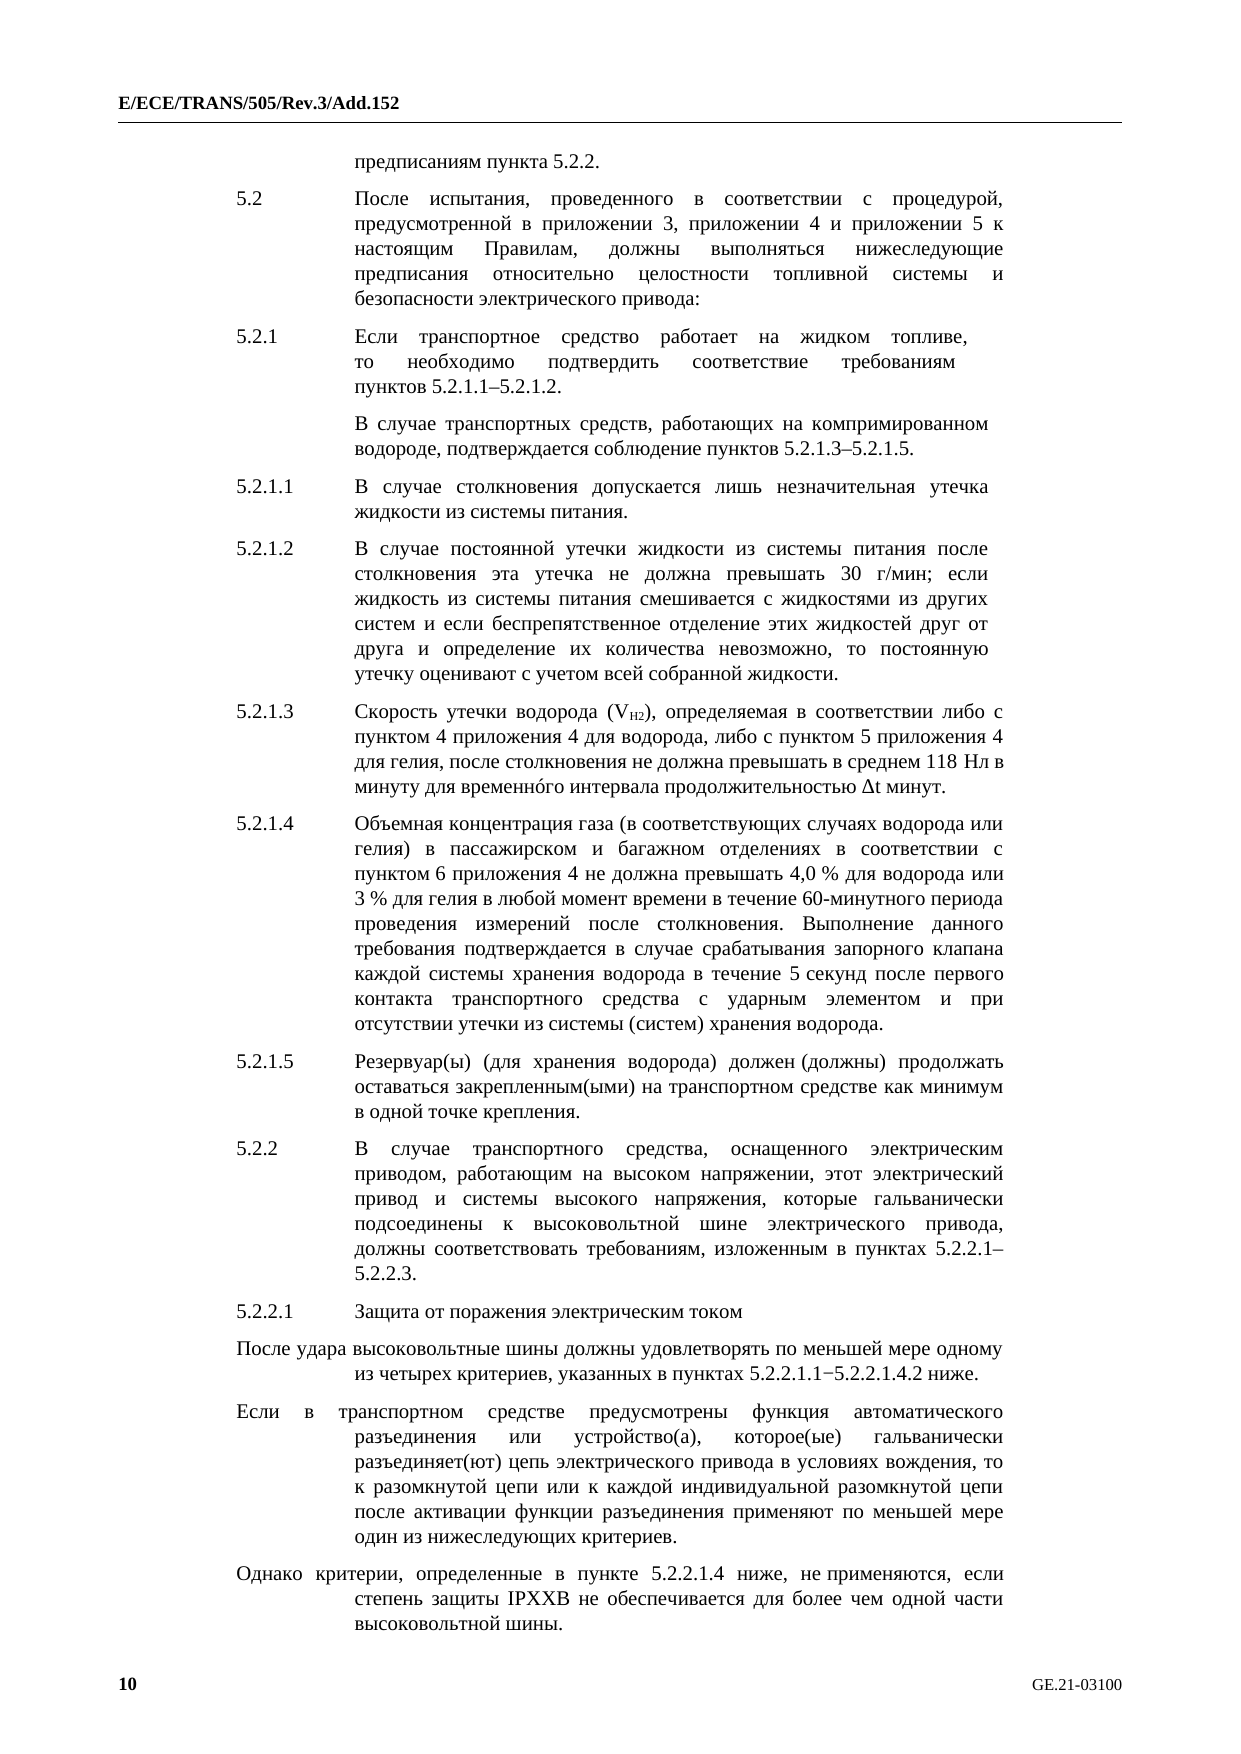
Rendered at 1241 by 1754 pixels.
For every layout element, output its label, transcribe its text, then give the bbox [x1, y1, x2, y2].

text 5.2.1.2 В случае постоянной утечки жидкости из системы питания после столкновения эта утечка не должна превышать 30 г/мин; если жидкость из системы питания смешивается с жидкостями из других систем и если беспрепятственное отделение этих жидкостей друг от друга и определение их количества невозможно, то постоянную утечку оценивают с учетом всей собранной жидкости. [236, 535, 989, 685]
text Однако критерии, определенные в пункте 5.2.2.1.4 ниже, не применяются, если степень защиты IPXXB не обеспечивается для более чем одной части высоковольтной шины. [236, 1560, 1004, 1635]
text 5.2 После испытания, проведенного в соответствии с процедурой, предусмотренной в приложении 3, приложении 4 и приложении 5 к настоящим Правилам, должны выполняться нижеследующие предписания относительно целостности топливной системы и безопасности электрического привода: [236, 185, 1004, 310]
text 5.2.1 Если транспортное средство работает на жидком топливе, то необходимо подтвердить соответствие требованиям пунктов 5.2.1.1–5.2.1.2. [236, 323, 989, 398]
text После удара высоковольтные шины должны удовлетворять по меньшей мере одному из четырех критериев, указанных в пунктах 5.2.2.1.1−5.2.2.1.4.2 ниже. [236, 1335, 1004, 1385]
text 5.2.1.1 В случае столкновения допускается лишь незначительная утечка жидкости из системы питания. [236, 473, 989, 523]
text 5.2.1.4 Объемная концентрация газа (в соответствующих случаях водорода или гелия) в пассажирском и багажном отделениях в соответствии с пунктом 6 приложения 4 не должна превышать 4,0 % для водорода или 3 % для гелия в любой момент времени в течение 60-минутного периода проведения измерений после столкновения. Выполнение данного требования подтверждается в случае срабатывания запорного клапана каждой системы хранения водорода в течение 5 секунд после первого контакта транспортного средства с ударным элементом и при отсутствии утечки из системы (систем) хранения водорода. [236, 810, 1004, 1035]
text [236, 148, 1004, 173]
text 5.2.1.5 Резервуар(ы) (для хранения водорода) должен (должны) продолжать оставаться закрепленным(ыми) на транспортном средстве как минимум в одной точке крепления. [236, 1048, 1004, 1123]
text В случае транспортных средств, работающих на компримированном водороде, подтверждается соблюдение пунктов 5.2.1.3–5.2.1.5. [236, 410, 989, 460]
text 5.2.2 В случае транспортного средства, оснащенного электрическим приводом, работающим на высоком напряжении, этот электрический привод и системы высокого напряжения, которые гальванически подсоединены к высоковольтной шине электрического привода, должны соответствовать требованиям, изложенным в пунктах 5.2.2.1–5.2.2.3. [236, 1135, 1004, 1285]
text 5.2.1.3 Скорость утечки водорода (VH2), определяемая в соответствии либо с пунктом 4 приложения 4 для водорода, либо с пунктом 5 приложения 4 для гелия, после столкновения не должна превышать в среднем 118 Нл в минуту для временнóго интервала продолжительностью Δt минут. [236, 698, 1004, 798]
text Если в транспортном средстве предусмотрены функция автоматического разъединения или устройство(а), которое(ые) гальванически разъединяет(ют) цепь электрического привода в условиях вождения, то к разомкнутой цепи или к каждой индивидуальной разомкнутой цепи после активации функции разъединения применяют по меньшей мере один из нижеследующих критериев. [236, 1398, 1004, 1548]
text 5.2.2.1 Защита от поражения электрическим током [236, 1298, 1004, 1323]
